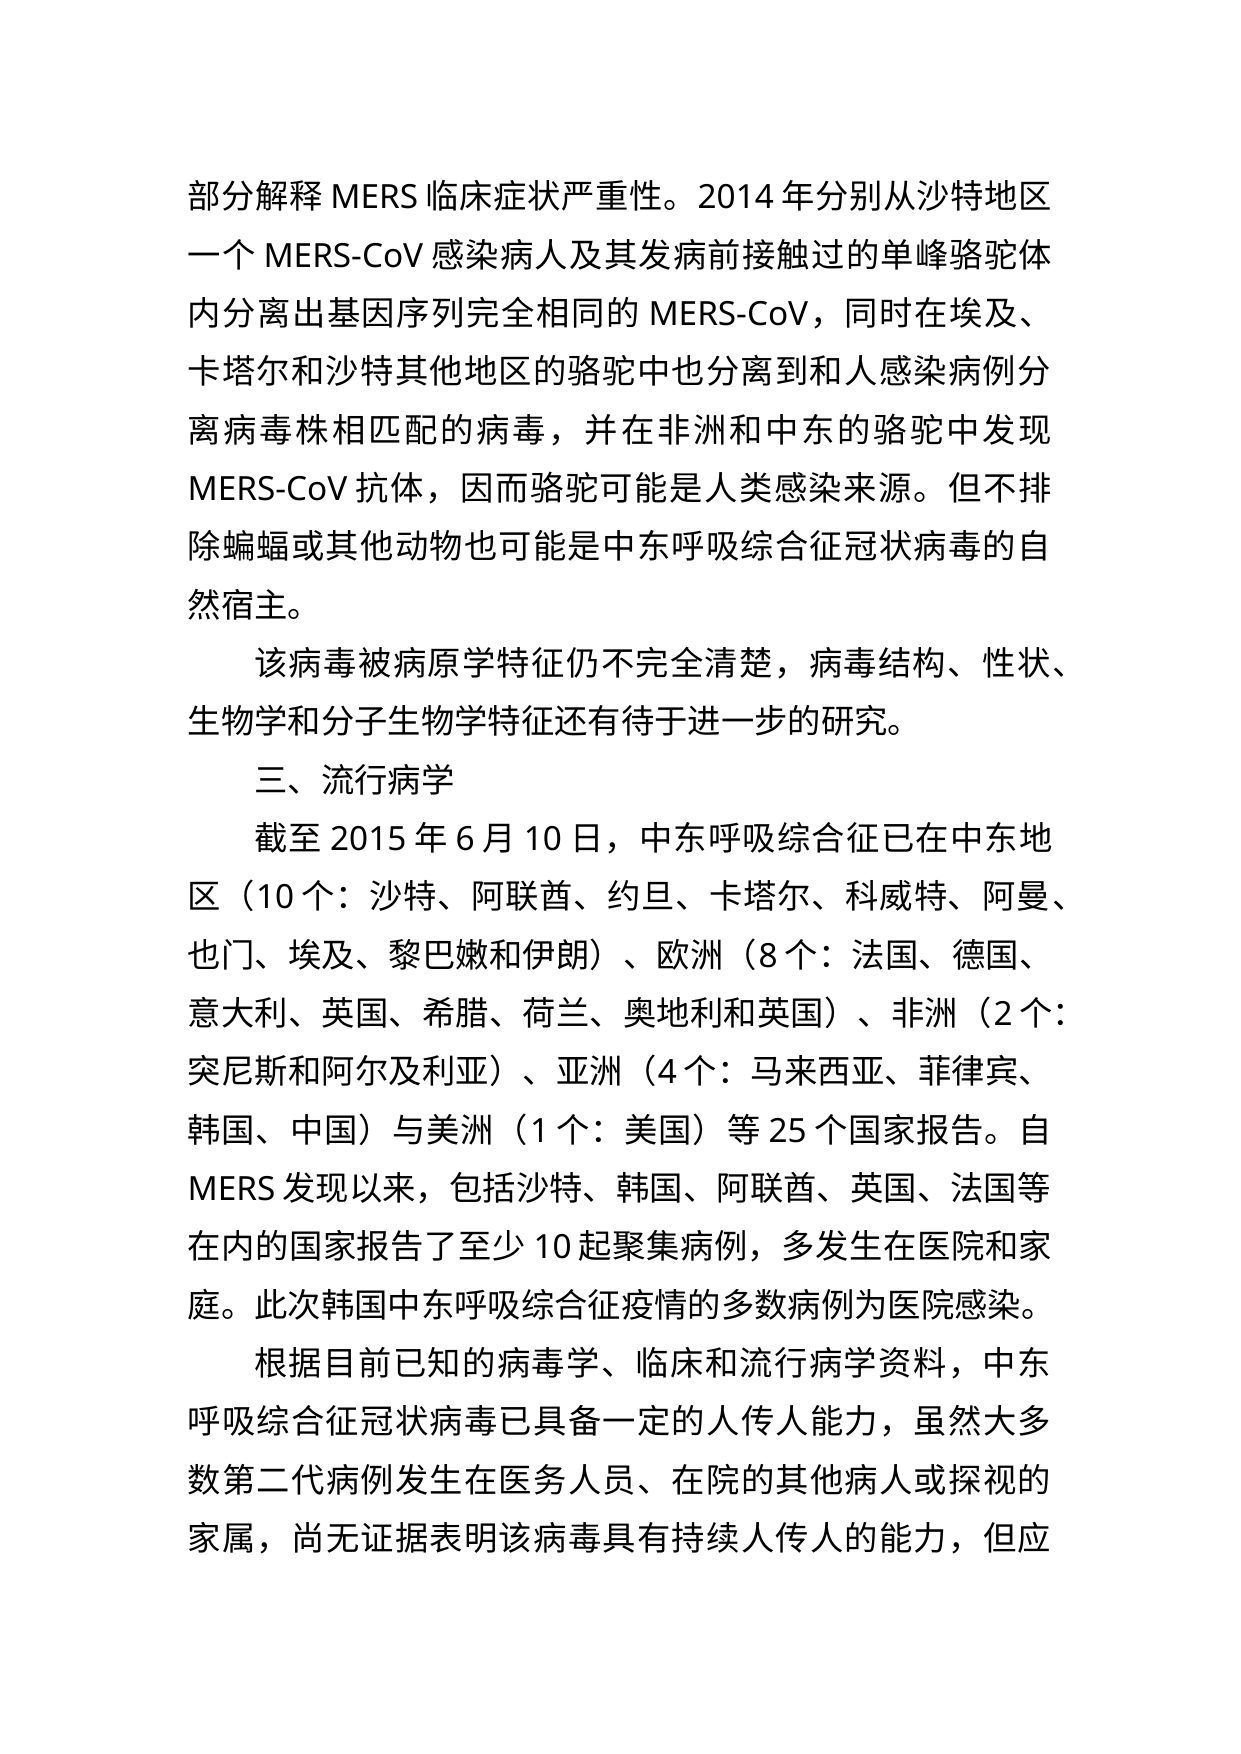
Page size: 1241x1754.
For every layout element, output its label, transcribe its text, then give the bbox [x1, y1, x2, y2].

text 三、流行病学 [187, 745, 1053, 804]
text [187, 162, 1053, 629]
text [187, 1329, 1053, 1562]
text 截至2015年6月10日，中东呼吸综合征已在中东地区（10个：沙特、阿联酋、约旦、卡塔尔、科威特、阿曼、也门、埃及、黎巴嫩和伊朗）、欧洲（8个：法国、德国、意大利、英国、希腊、荷兰、奥地利和英国）、非洲（2个：突尼斯和阿尔及利亚）、亚洲（4个：马来西亚、菲律宾、韩国、中国）与美洲（1个：美国）等25个国家报告。自MERS发现以来，包括沙特、韩国、阿联酋、英国、法国等在内的国家报告了至少10起聚集病例，多发生在医院和家庭。此次韩国中东呼吸综合征疫情的多数病例为医院感染。 [187, 804, 1053, 1329]
text 该病毒被病原学特征仍不完全清楚，病毒结构、性状、生物学和分子生物学特征还有待于进一步的研究。 [187, 629, 1053, 745]
